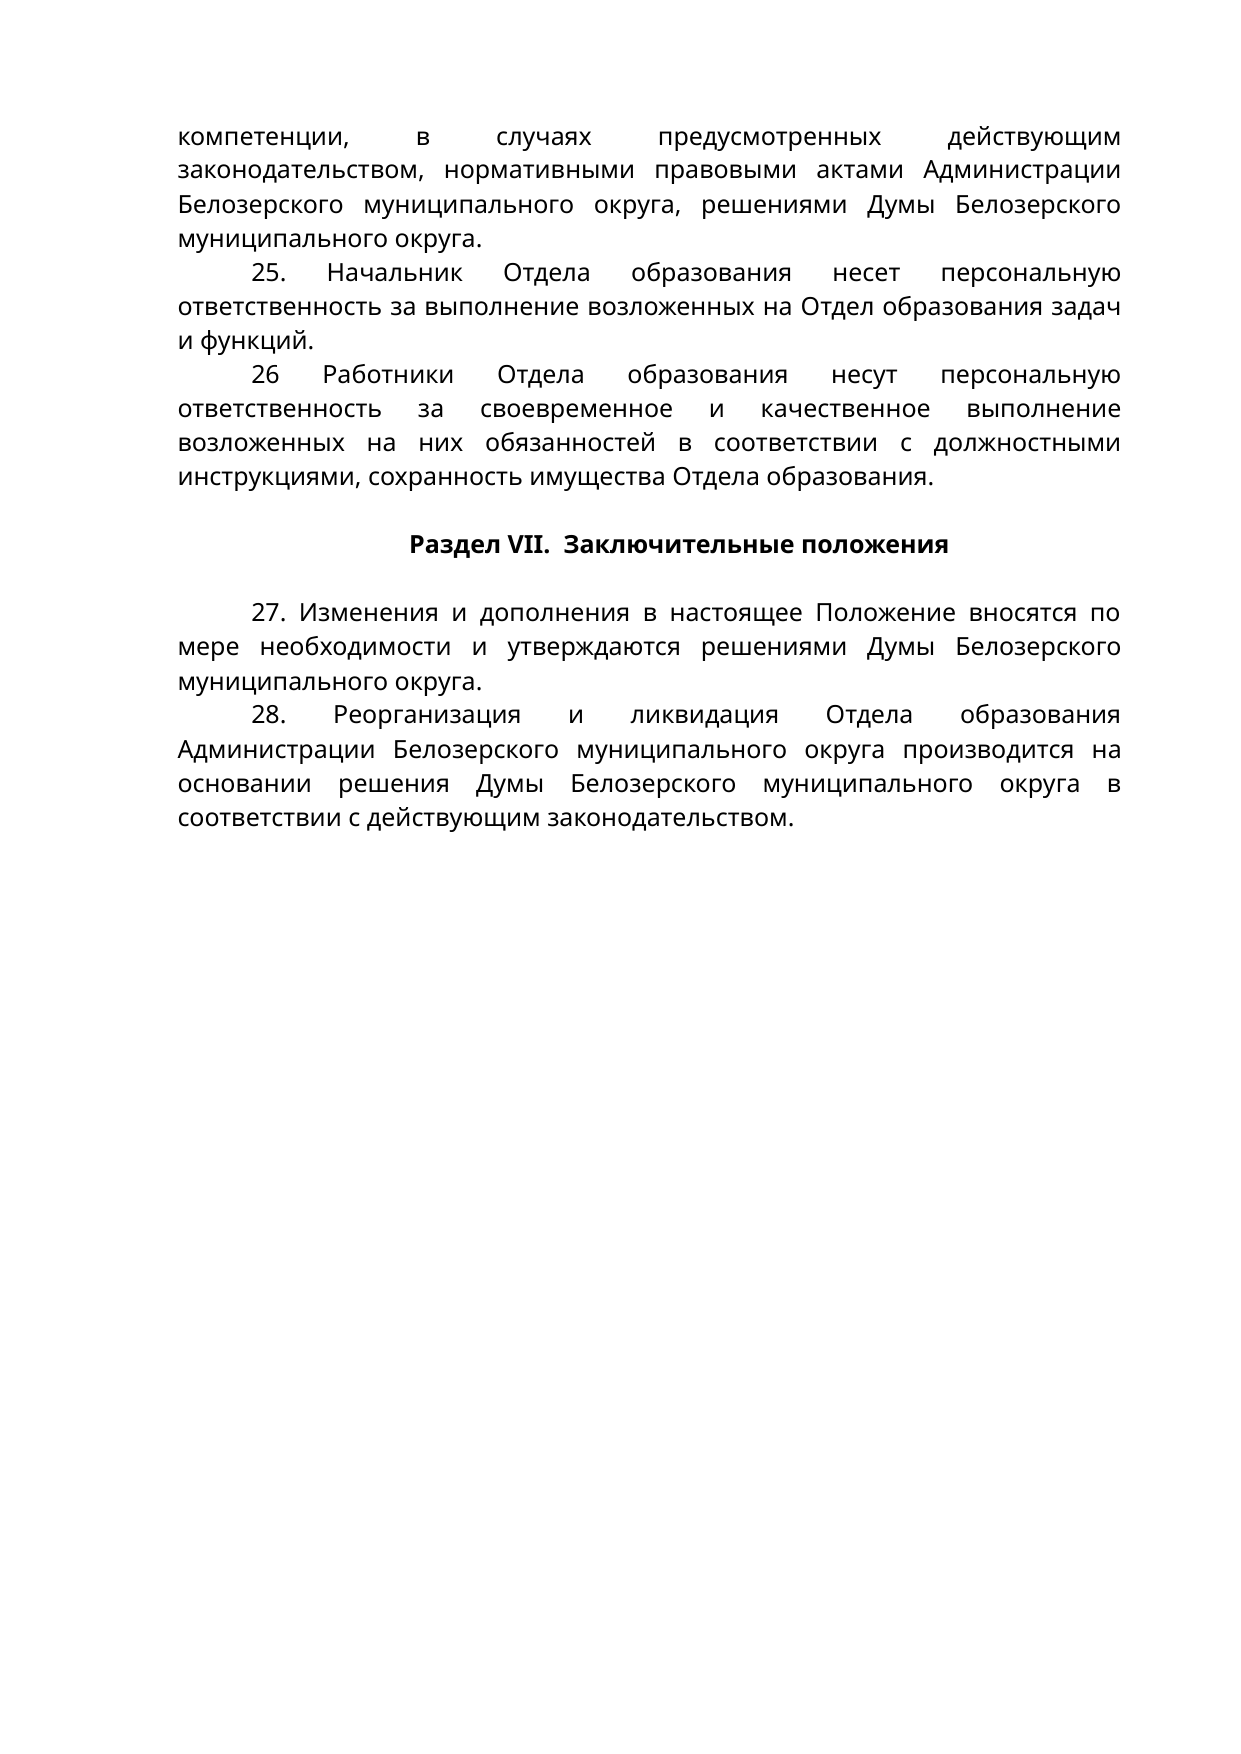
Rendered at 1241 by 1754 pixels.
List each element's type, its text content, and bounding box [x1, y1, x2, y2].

text Раздел VII. Заключительные положения [177, 527, 1122, 561]
text 26 Работники Отдела образования несут персональную ответственность за своевременное и качественное выполнение возложенных на них обязанностей в соответствии с должностными инструкциями, сохранность имущества Отдела образования. [177, 357, 1122, 493]
text 25. Начальник Отдела образования несет персональную ответственность за выполнение возложенных на Отдел образования задач и функций. [177, 254, 1122, 357]
text 28. Реорганизация и ликвидация Отдела образования Администрации Белозерского муниципального округа производится на основании решения Думы Белозерского муниципального округа в соответствии с действующим законодательством. [177, 697, 1122, 833]
text 27. Изменения и дополнения в настоящее Положение вносятся по мере необходимости и утверждаются решениями Думы Белозерского муниципального округа. [177, 595, 1122, 697]
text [177, 118, 1122, 254]
